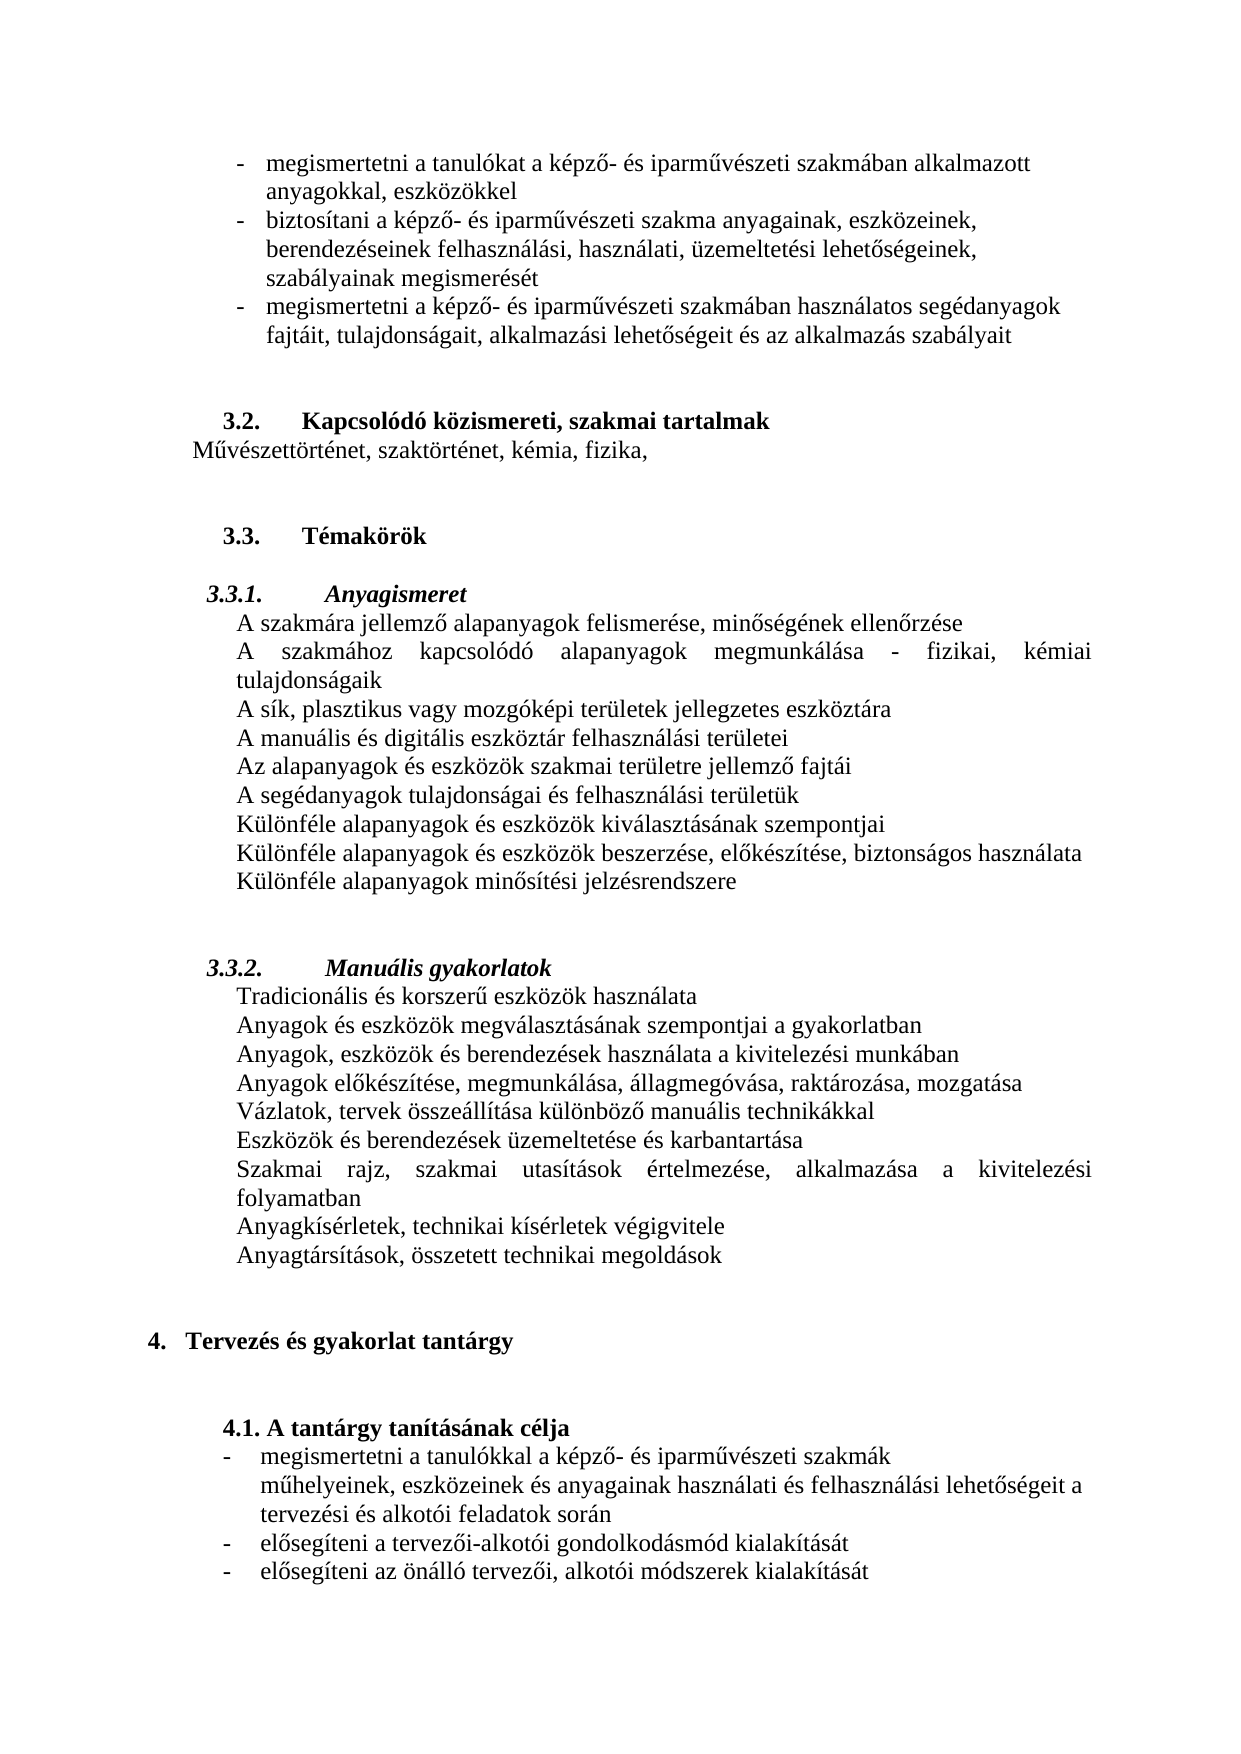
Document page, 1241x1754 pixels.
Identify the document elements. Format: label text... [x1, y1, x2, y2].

list Anyagtársítások, összetett technikai megoldások [236, 1240, 1093, 1269]
text A szakmához kapcsolódó alapanyagok megmunkálása - fizikai, kémiai tulajdonságaik [236, 636, 1093, 694]
text Különféle alapanyagok és eszközök kiválasztásának szempontjai [236, 809, 1093, 838]
list Anyagkísérletek, technikai kísérletek végigvitele [236, 1211, 1093, 1240]
text Művészettörténet, szaktörténet, kémia, fizika, [192, 435, 1093, 464]
text Eszközök és berendezések üzemeltetése és karbantartása [236, 1125, 1093, 1154]
text Vázlatok, tervek összeállítása különböző manuális technikákkal [236, 1096, 1093, 1125]
list Anyagismeret [207, 579, 1093, 608]
text 4.1. A tantárgy tanításának célja [223, 1413, 1093, 1441]
list Témakörök [223, 521, 1093, 550]
text Különféle alapanyagok minősítési jelzésrendszere [236, 866, 1093, 895]
text Anyagok, eszközök és berendezések használata a kivitelezési munkában [236, 1039, 1093, 1068]
text Anyagok előkészítése, megmunkálása, állagmegóvása, raktározása, mozgatása [236, 1068, 1093, 1096]
list biztosítani a képző- és iparművészeti szakma anyagainak, eszközeinek, berendezéseinek felhasználási, használati, üzemeltetési lehetőségeinek, szabályainak megismerését [236, 205, 1093, 291]
text Tradicionális és korszerű eszközök használata [236, 981, 1093, 1010]
text Anyagok és eszközök megválasztásának szempontjai a gyakorlatban [236, 1010, 1093, 1039]
list megismertetni a tanulókkal a képző- és iparművészeti szakmák műhelyeinek, eszközeinek és anyagainak használati és felhasználási lehetőségeit a tervezési és alkotói feladatok során [223, 1441, 1093, 1528]
list elősegíteni az önálló tervezői, alkotói módszerek kialakítását [223, 1556, 1093, 1585]
text A manuális és digitális eszköztár felhasználási területei [236, 723, 1093, 751]
list Tervezés és gyakorlat tantárgy [148, 1326, 1093, 1355]
list Kapcsolódó közismereti, szakmai tartalmak [223, 406, 1093, 435]
list Manuális gyakorlatok [207, 953, 1093, 981]
list A szakmára jellemző alapanyagok felismerése, minőségének ellenőrzése [185, 608, 1093, 636]
text Szakmai rajz, szakmai utasítások értelmezése, alkalmazása a kivitelezési folyamatban [236, 1154, 1093, 1211]
list megismertetni a tanulókat a képző- és iparművészeti szakmában alkalmazott anyagokkal, eszközökkel [236, 148, 1093, 205]
text Különféle alapanyagok és eszközök beszerzése, előkészítése, biztonságos használata [236, 838, 1093, 866]
text A sík, plasztikus vagy mozgóképi területek jellegzetes eszköztára [236, 694, 1093, 723]
text A segédanyagok tulajdonságai és felhasználási területük [236, 780, 1093, 809]
list elősegíteni a tervezői-alkotói gondolkodásmód kialakítását [223, 1528, 1093, 1556]
list megismertetni a képző- és iparművészeti szakmában használatos segédanyagok fajtáit, tulajdonságait, alkalmazási lehetőségeit és az alkalmazás szabályait [236, 291, 1093, 349]
text Az alapanyagok és eszközök szakmai területre jellemző fajtái [236, 751, 1093, 780]
